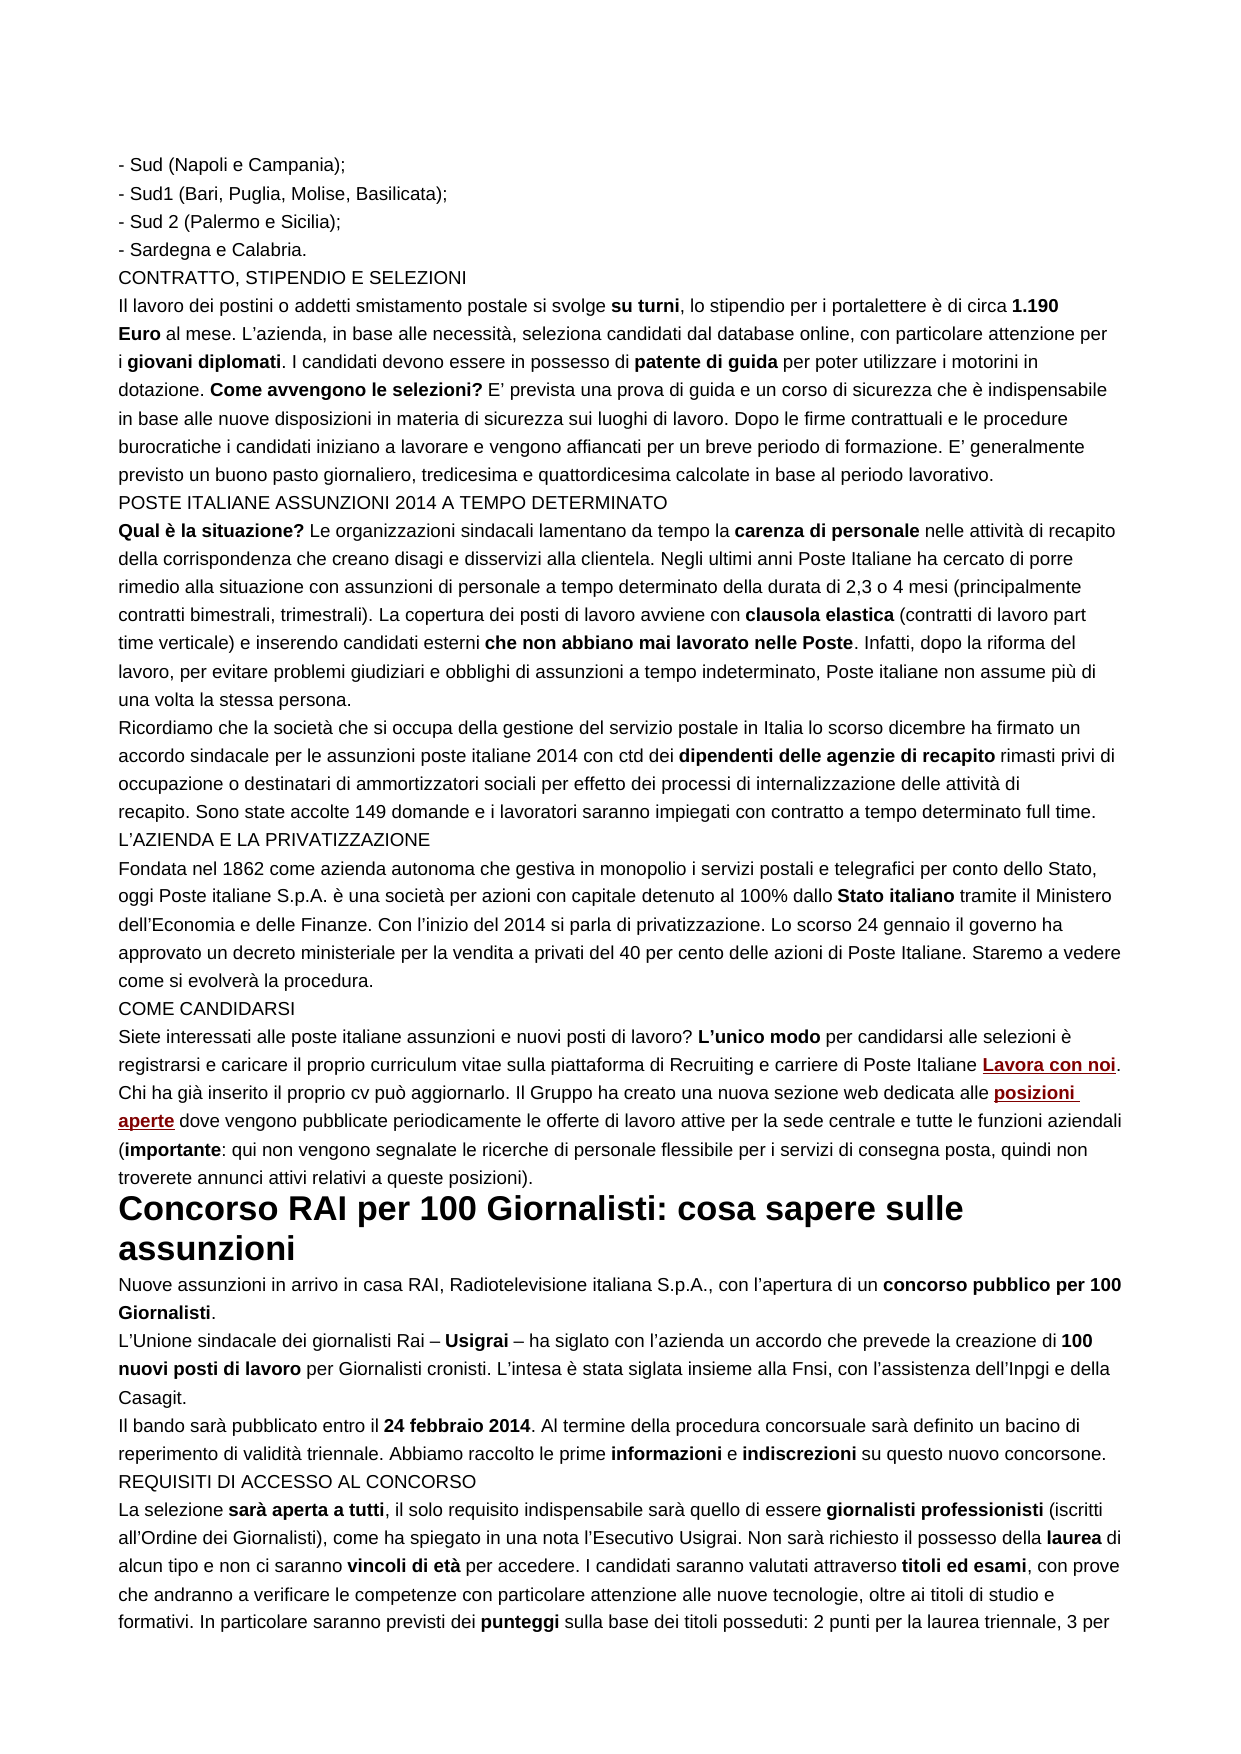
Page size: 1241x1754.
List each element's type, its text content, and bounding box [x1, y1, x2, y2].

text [118, 148, 1122, 260]
text POSTE ITALIANE ASSUNZIONI 2014 A TEMPO DETERMINATO Qual è la situazione? Le organizzazioni sindacali lamentano da tempo la carenza di personale nelle attività di recapito della corrispondenza che creano disagi e disservizi alla clientela. Negli ultimi anni Poste Italiane ha cercato di porre rimedio alla situazione con assunzioni di personale a tempo determinato della durata di 2,3 o 4 mesi (principalmente contratti bimestrali, trimestrali). La copertura dei posti di lavoro avviene con clausola elastica (contratti di lavoro part time verticale) e inserendo candidati esterni che non abbiano mai lavorato nelle Poste. Infatti, dopo la riforma del lavoro, per evitare problemi giudiziari e obblighi di assunzioni a tempo indeterminato, Poste italiane non assume più di una volta la stessa persona. [118, 485, 1122, 710]
text CONTRATTO, STIPENDIO E SELEZIONI Il lavoro dei postini o addetti smistamento postale si svolge su turni, lo stipendio per i portalettere è di circa 1.190 Euro al mese. L’azienda, in base alle necessità, seleziona candidati dal database online, con particolare attenzione per i giovani diplomati. I candidati devono essere in possesso di patente di guida per poter utilizzare i motorini in dotazione. Come avvengono le selezioni? E’ prevista una prova di guida e un corso di sicurezza che è indispensabile in base alle nuove disposizioni in materia di sicurezza sui luoghi di lavoro. Dopo le firme contrattuali e le procedure burocratiche i candidati iniziano a lavorare e vengono affiancati per un breve periodo di formazione. E’ generalmente previsto un buono pasto giornaliero, tredicesima e quattordicesima calcolate in base al periodo lavorativo. [118, 260, 1122, 485]
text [118, 1464, 1122, 1633]
text COME CANDIDARSI Siete interessati alle poste italiane assunzioni e nuovi posti di lavoro? L’unico modo per candidarsi alle selezioni è registrarsi e caricare il proprio curriculum vitae sulla piattaforma di Recruiting e carriere di Poste Italiane Lavora con noi. Chi ha già inserito il proprio cv può aggiornarlo. Il Gruppo ha creato una nuova sezione web dedicata alle posizioni aperte dove vengono pubblicate periodicamente le offerte di lavoro attive per la sede centrale e tutte le funzioni aziendali (importante: qui non vengono segnalate le ricerche di personale flessibile per i servizi di consegna posta, quindi non troverete annunci attivi relativi a queste posizioni). [118, 991, 1122, 1188]
text L’Unione sindacale dei giornalisti Rai – Usigrai – ha siglato con l’azienda un accordo che prevede la creazione di 100 nuovi posti di lavoro per Giornalisti cronisti. L’intesa è stata siglata insieme alla Fnsi, con l’assistenza dell’Inpgi e della Casagit. [118, 1324, 1122, 1408]
text L’AZIENDA E LA PRIVATIZZAZIONE Fondata nel 1862 come azienda autonoma che gestiva in monopolio i servizi postali e telegrafici per conto dello Stato, oggi Poste italiane S.p.A. è una società per azioni con capitale detenuto al 100% dallo Stato italiano tramite il Ministero dell’Economia e delle Finanze. Con l’inizio del 2014 si parla di privatizzazione. Lo scorso 24 gennaio il governo ha approvato un decreto ministeriale per la vendita a privati del 40 per cento delle azioni di Poste Italiane. Staremo a vedere come si evolverà la procedura. [118, 823, 1122, 991]
text Ricordiamo che la società che si occupa della gestione del servizio postale in Italia lo scorso dicembre ha firmato un accordo sindacale per le assunzioni poste italiane 2014 con ctd dei dipendenti delle agenzie di recapito rimasti privi di occupazione o destinatari di ammortizzatori sociali per effetto dei processi di internalizzazione delle attività di recapito. Sono state accolte 149 domande e i lavoratori saranno impiegati con contratto a tempo determinato full time. [118, 710, 1122, 823]
text Nuove assunzioni in arrivo in casa RAI, Radiotelevisione italiana S.p.A., con l’apertura di un concorso pubblico per 100 Giornalisti. [118, 1267, 1122, 1324]
text Concorso RAI per 100 Giornalisti: cosa sapere sulle assunzioni [296, 1188, 1122, 1267]
text Il bando sarà pubblicato entro il 24 febbraio 2014. Al termine della procedura concorsuale sarà definito un bacino di reperimento di validità triennale. Abbiamo raccolto le prime informazioni e indiscrezioni su questo nuovo concorsone. [118, 1408, 1122, 1464]
